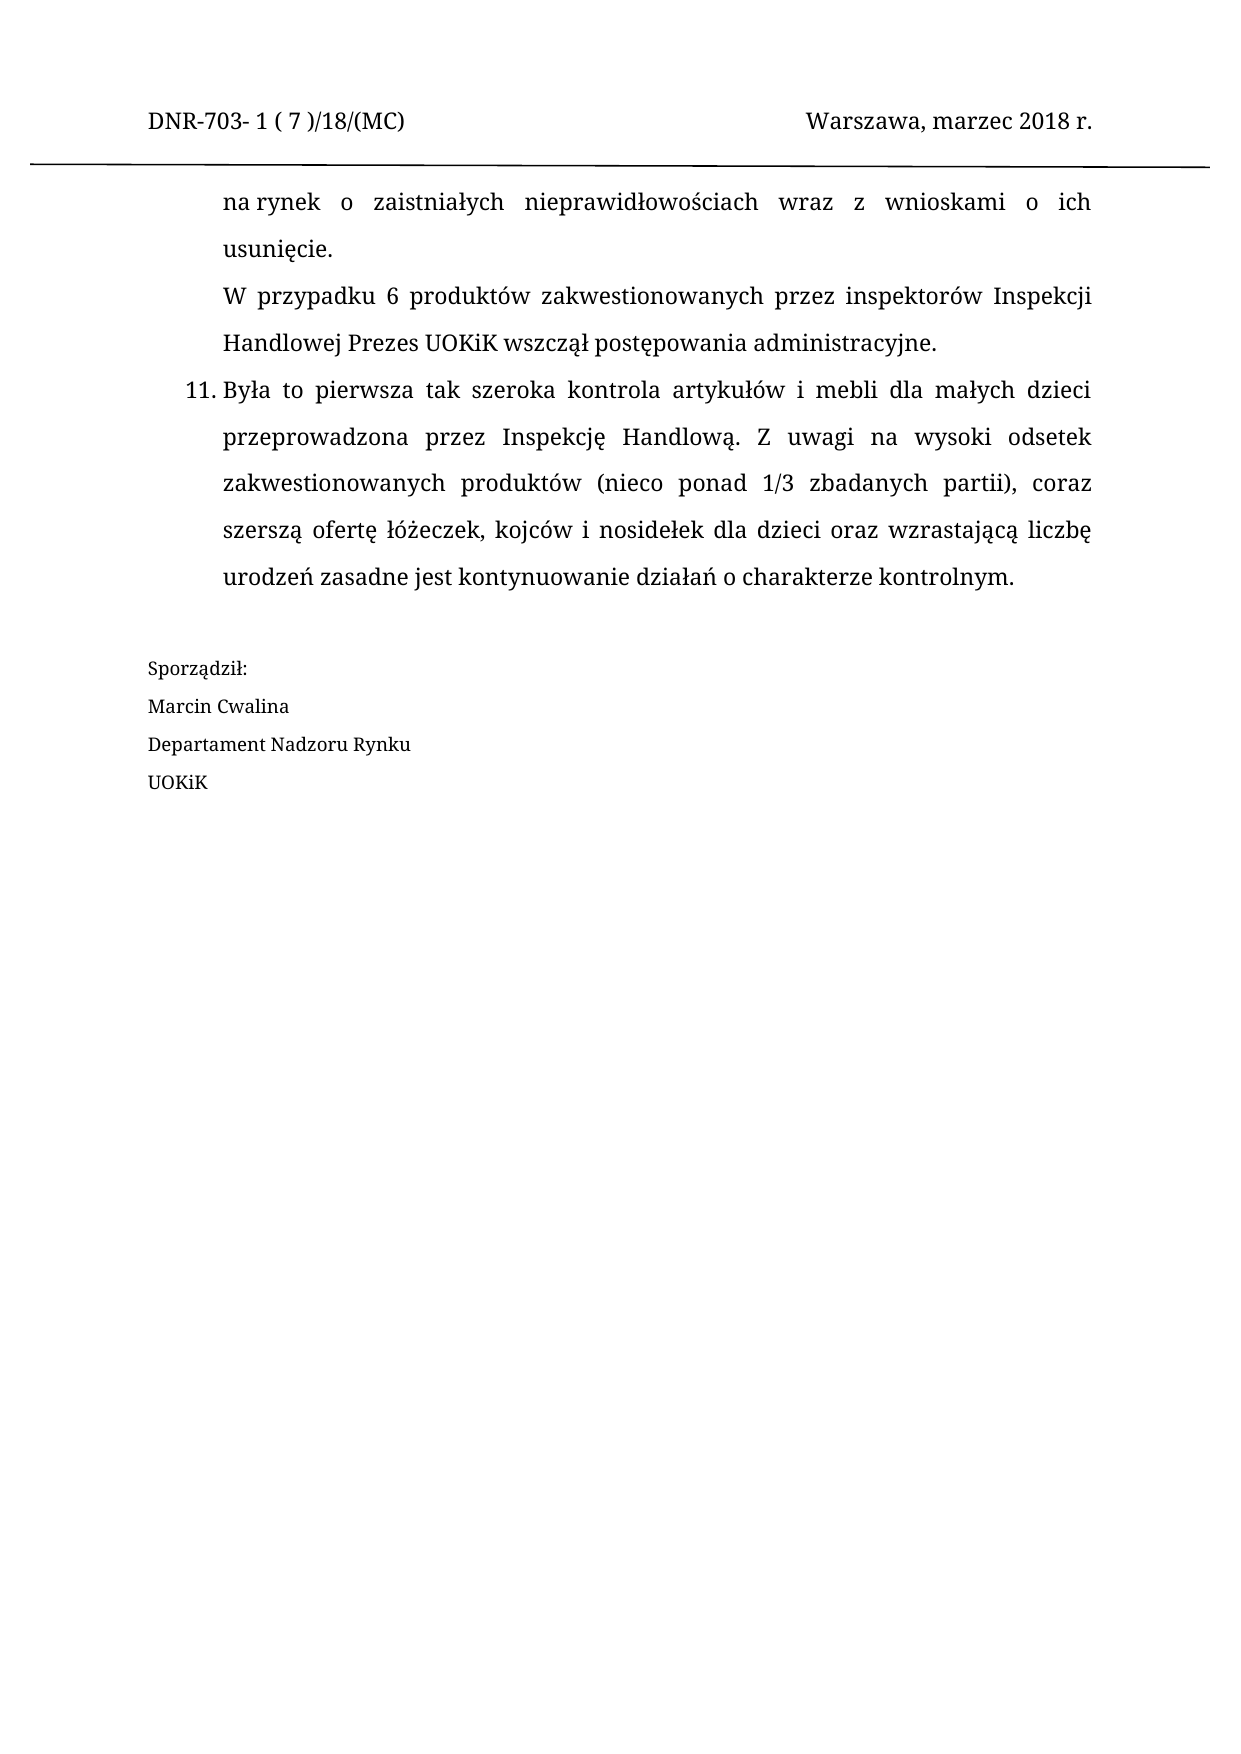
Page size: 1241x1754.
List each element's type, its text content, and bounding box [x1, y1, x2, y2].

list Była to pierwsza tak szeroka kontrola artykułów i mebli dla małych dzieci przeprowadzona przez Inspekcję Handlową. Z uwagi na wysoki odsetek zakwestionowanych produktów (nieco ponad 1/3 zbadanych partii), coraz szerszą ofertę łóżeczek, kojców i nosidełek dla dzieci oraz wzrastającą liczbę urodzeń zasadne jest kontynuowanie działań o charakterze kontrolnym. [185, 374, 1093, 592]
text UOKiK [148, 769, 1093, 795]
list W przypadku 6 produktów zakwestionowanych przez inspektorów Inspekcji Handlowej Prezes UOKiK wszczął postępowania administracyjne. [223, 280, 1093, 358]
text Sporządził: [148, 655, 1093, 680]
text Marcin Cwalina [148, 693, 1093, 719]
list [185, 164, 1093, 264]
text Departament Nadzoru Rynku [148, 731, 1093, 757]
